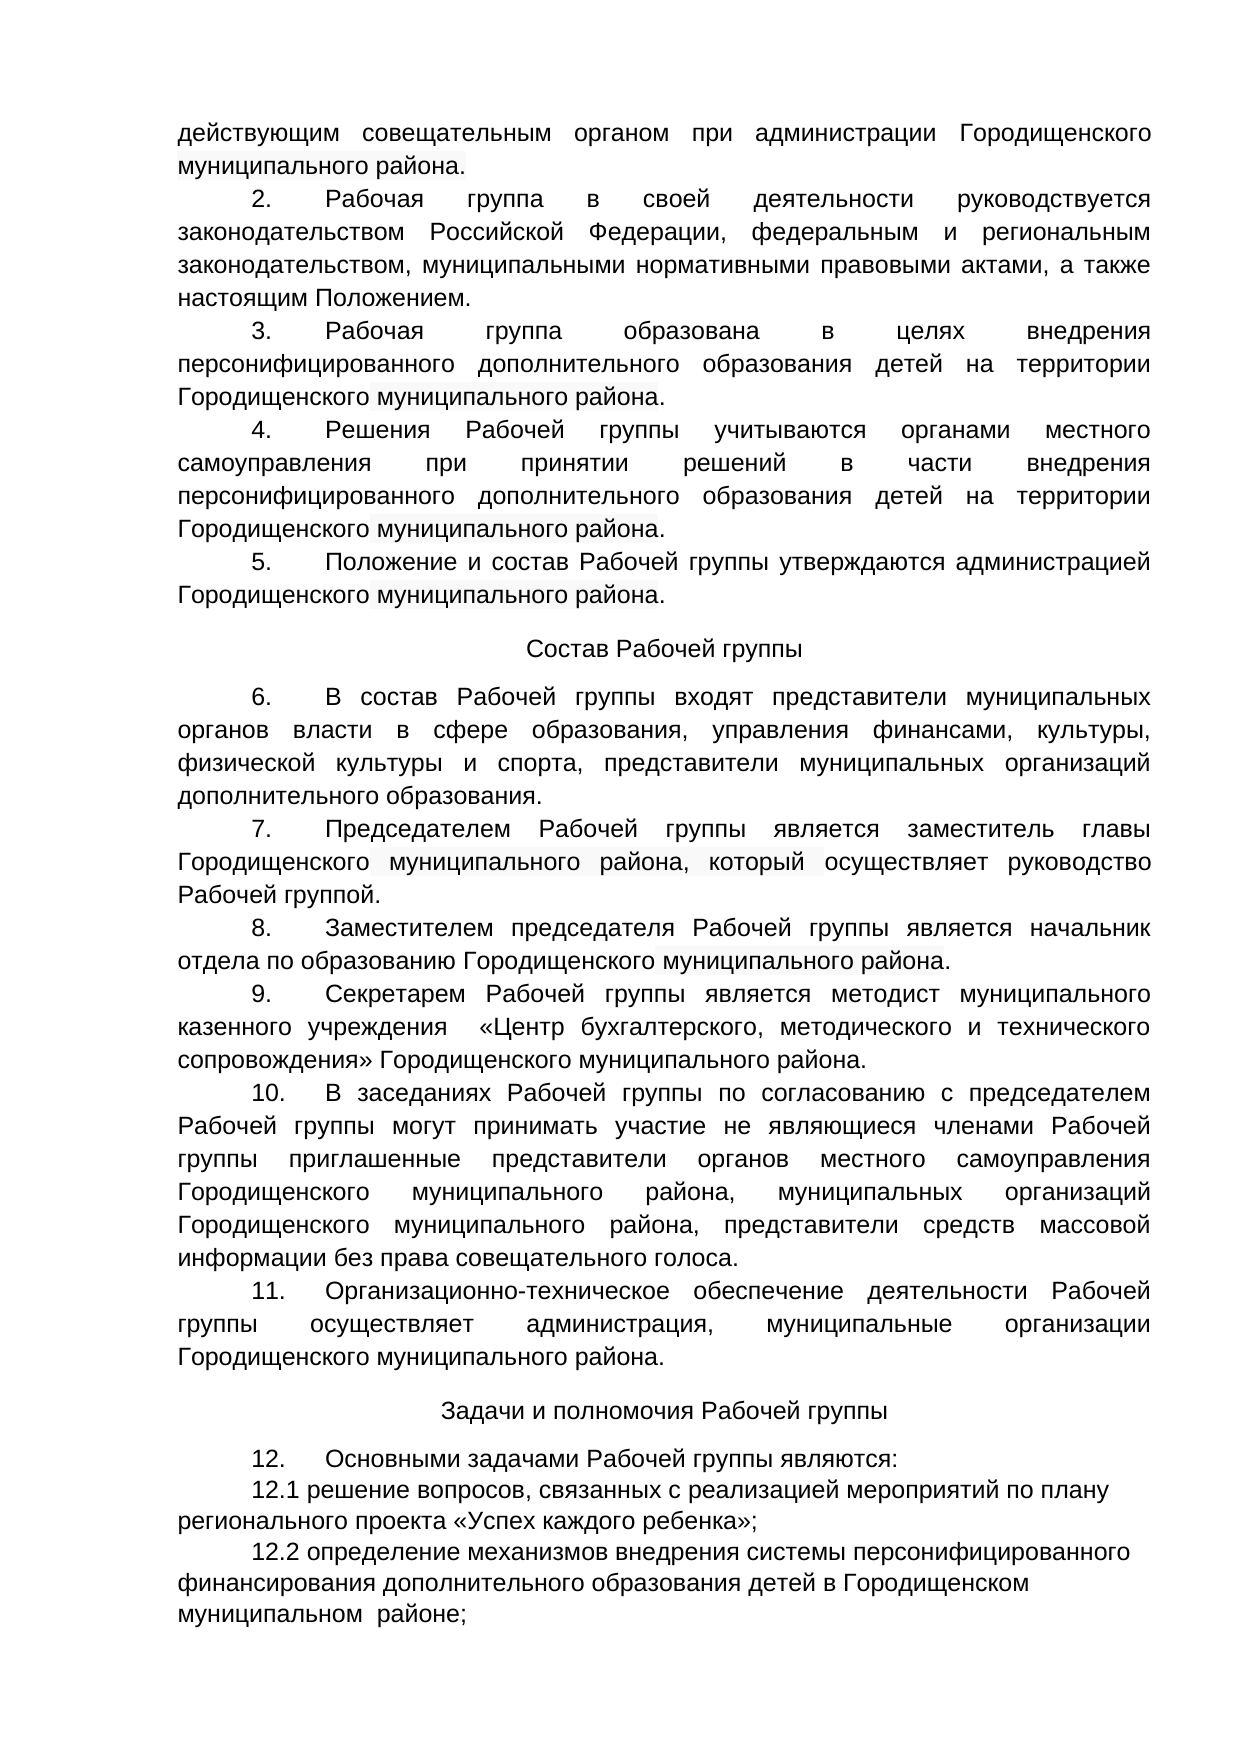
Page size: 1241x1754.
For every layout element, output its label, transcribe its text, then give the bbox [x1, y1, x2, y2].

list В заседаниях Рабочей группы по согласованию с председателем Рабочей группы могут принимать участие не являющиеся членами Рабочей группы приглашенные представители органов местного самоуправления Городищенского муниципального района, муниципальных организаций Городищенского муниципального района, представители средств массовой информации без права совещательного голоса. [177, 1078, 1152, 1272]
text 12.1 решение вопросов, связанных с реализацией мероприятий по плану регионального проекта «Успех каждого ребенка»; [177, 1475, 1152, 1535]
list В состав Рабочей группы входят представители муниципальных органов власти в сфере образования, управления финансами, культуры, физической культуры и спорта, представители муниципальных организаций дополнительного образования. [177, 682, 1152, 810]
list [177, 118, 1152, 180]
list Рабочая группа образована в целях внедрения персонифицированного дополнительного образования детей на территории Городищенского муниципального района. [177, 316, 1152, 411]
list Заместителем председателя Рабочей группы является начальник отдела по образованию Городищенского муниципального района. [177, 913, 1152, 975]
list Секретарем Рабочей группы является методист муниципального казенного учреждения «Центр бухгалтерского, методического и технического сопровождения» Городищенского муниципального района. [177, 979, 1152, 1074]
text Состав Рабочей группы [177, 634, 1152, 663]
list Положение и состав Рабочей группы утверждаются администрацией Городищенского муниципального района. [177, 547, 1152, 609]
list Организационно-техническое обеспечение деятельности Рабочей группы осуществляет администрация, муниципальные организации Городищенского муниципального района. [177, 1276, 1152, 1371]
list Рабочая группа в своей деятельности руководствуется законодательством Российской Федерации, федеральным и региональным законодательством, муниципальными нормативными правовыми актами, а также настоящим Положением. [177, 184, 1152, 312]
text Задачи и полномочия Рабочей группы [177, 1396, 1152, 1425]
list Решения Рабочей группы учитываются органами местного самоуправления при принятии решений в части внедрения персонифицированного дополнительного образования детей на территории Городищенского муниципального района. [177, 415, 1152, 543]
list Председателем Рабочей группы является заместитель главы Городищенского муниципального района, который осуществляет руководство Рабочей группой. [177, 814, 1152, 909]
list Основными задачами Рабочей группы являются: [251, 1444, 1152, 1473]
text 12.2 определение механизмов внедрения системы персонифицированного финансирования дополнительного образования детей в Городищенском муниципальном районе; [177, 1537, 1152, 1628]
